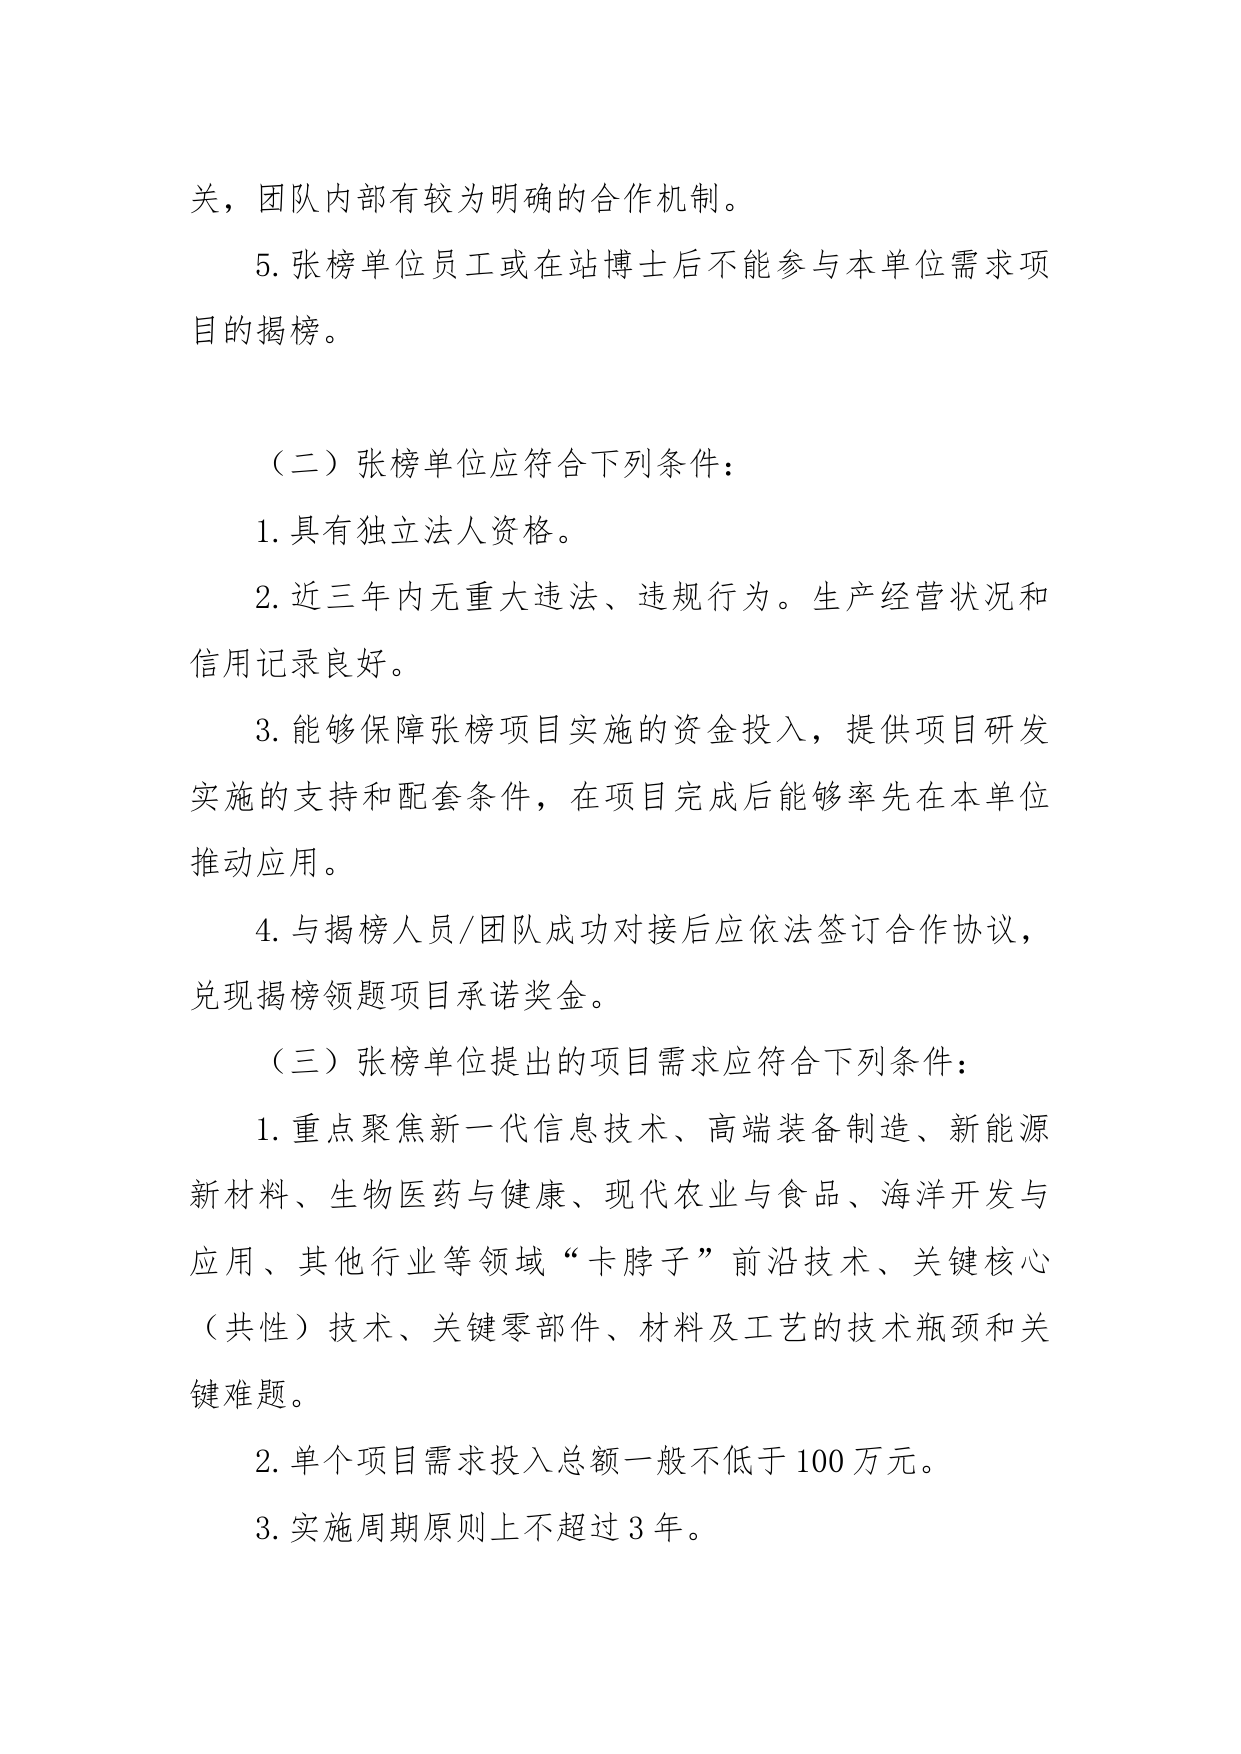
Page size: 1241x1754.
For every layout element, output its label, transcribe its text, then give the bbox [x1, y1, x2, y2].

text 2.单个项目需求投入总额一般不低于100万元。 [188, 1425, 1052, 1492]
text （二）张榜单位应符合下列条件： [188, 428, 1052, 495]
text 3.能够保障张榜项目实施的资金投入，提供项目研发实施的支持和配套条件，在项目完成后能够率先在本单位推动应用。 [188, 694, 1052, 893]
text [188, 162, 1052, 229]
text 1.重点聚焦新一代信息技术、高端装备制造、新能源新材料、生物医药与健康、现代农业与食品、海洋开发与应用、其他行业等领域“卡脖子”前沿技术、关键核心（共性）技术、关键零部件、材料及工艺的技术瓶颈和关键难题。 [188, 1093, 1052, 1425]
text 1.具有独立法人资格。 [188, 495, 1052, 561]
text （三）张榜单位提出的项目需求应符合下列条件： [188, 1026, 1052, 1093]
text 5.张榜单位员工或在站博士后不能参与本单位需求项目的揭榜。 [188, 229, 1052, 362]
text 3.实施周期原则上不超过3年。 [188, 1492, 1052, 1558]
text 2.近三年内无重大违法、违规行为。生产经营状况和信用记录良好。 [188, 561, 1052, 694]
text 4.与揭榜人员/团队成功对接后应依法签订合作协议，兑现揭榜领题项目承诺奖金。 [188, 893, 1052, 1026]
